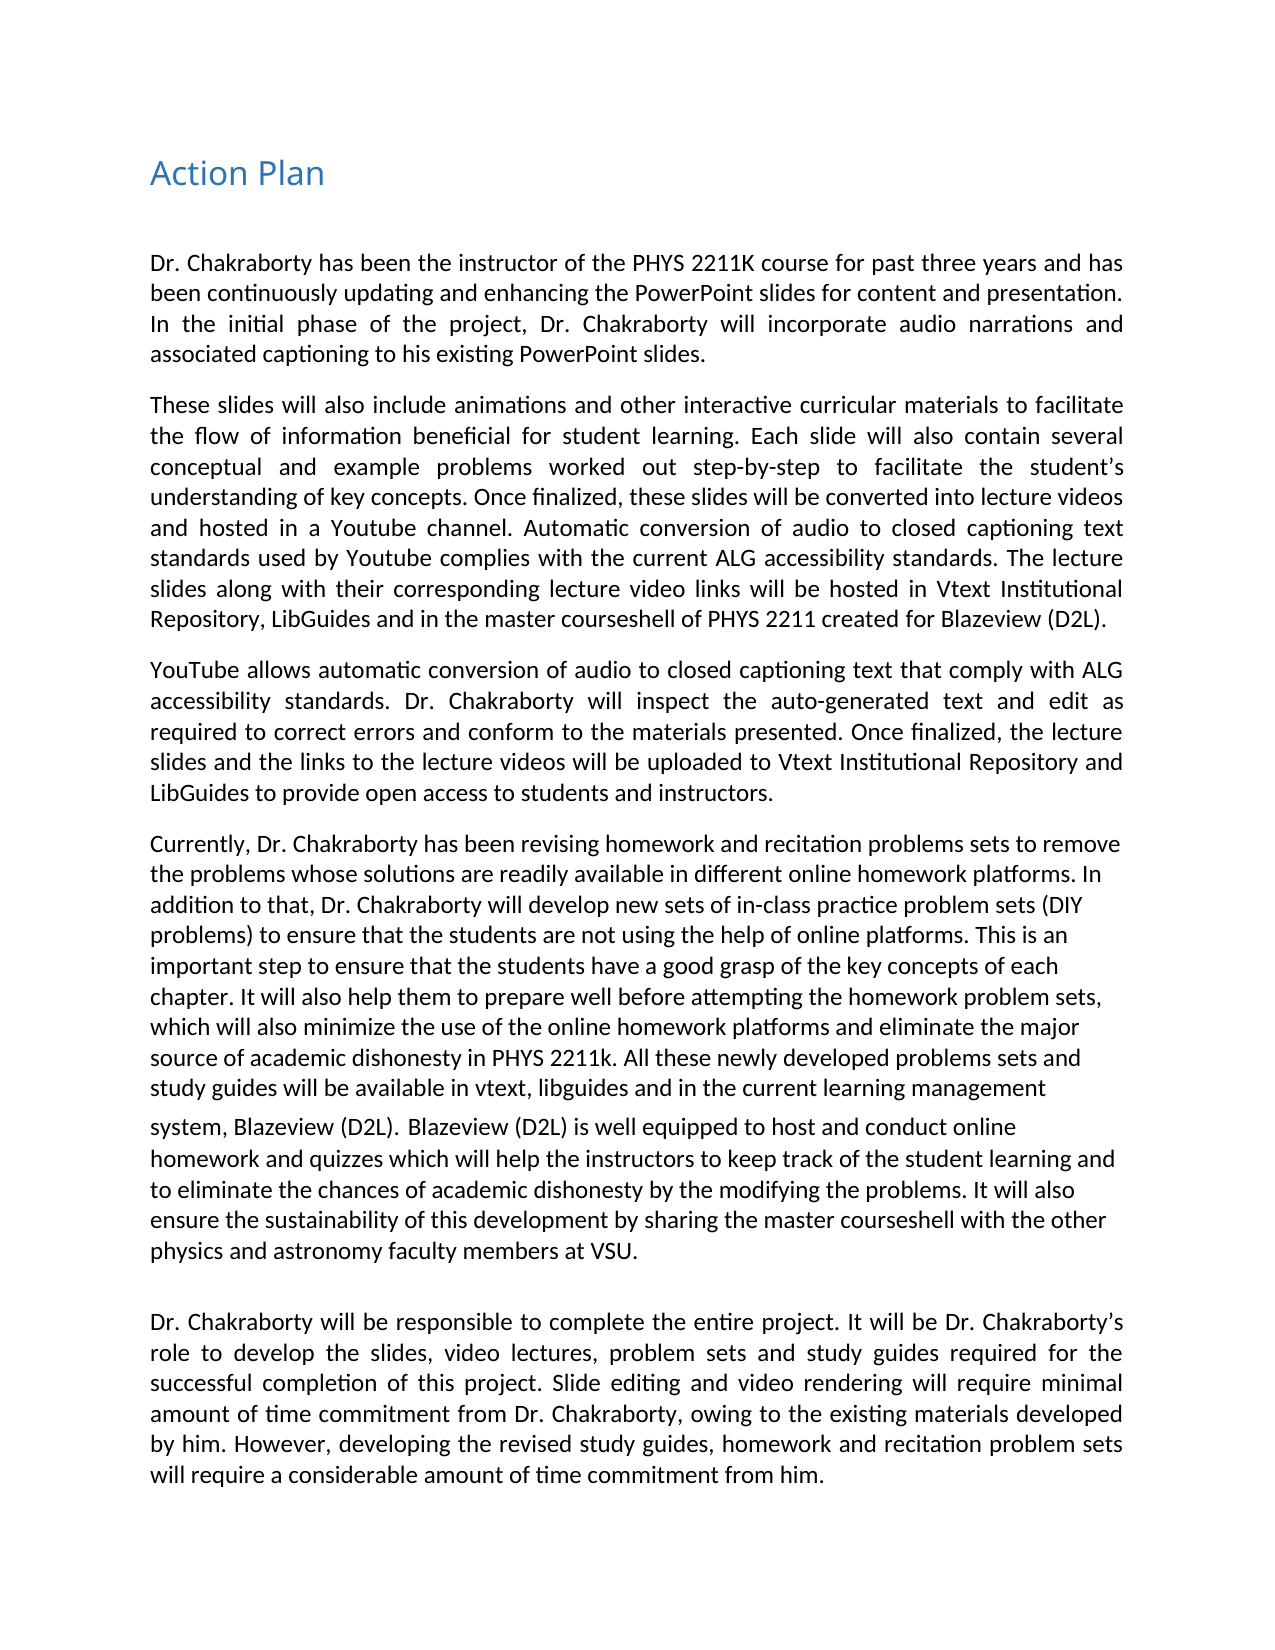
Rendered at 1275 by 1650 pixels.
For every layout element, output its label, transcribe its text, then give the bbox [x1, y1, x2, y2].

text These slides will also include animations and other interactive curricular materials to facilitate the flow of information beneficial for student learning. Each slide will also contain several conceptual and example problems worked out step-by-step to facilitate the student’s understanding of key concepts. Once finalized, these slides will be converted into lecture videos and hosted in a Youtube channel. Automatic conversion of audio to closed captioning text standards used by Youtube complies with the current ALG accessibility standards. The lecture slides along with their corresponding lecture video links will be hosted in Vtext Institutional Repository, LibGuides and in the master courseshell of PHYS 2211 created for Blazeview (D2L). [150, 390, 1125, 634]
text Currently, Dr. Chakraborty has been revising homework and recitation problems sets to remove the problems whose solutions are readily available in different online homework platforms. In addition to that, Dr. Chakraborty will develop new sets of in-class practice problem sets (DIY problems) to ensure that the students are not using the help of online platforms. This is an important step to ensure that the students have a good grasp of the key concepts of each chapter. It will also help them to prepare well before attempting the homework problem sets, which will also minimize the use of the online homework platforms and eliminate the major source of academic dishonesty in PHYS 2211k. All these newly developed problems sets and study guides will be available in vtext, libguides and in the current learning management system, Blazeview (D2L). Blazeview (D2L) is well equipped to host and conduct online homework and quizzes which will help the instructors to keep track of the student learning and to eliminate the chances of academic dishonesty by the modifying the problems. It will also ensure the sustainability of this development by sharing the master courseshell with the other physics and astronomy faculty members at VSU. [150, 828, 1125, 1266]
subtitle Action Plan [150, 150, 1125, 195]
text Dr. Chakraborty will be responsible to complete the entire project. It will be Dr. Chakraborty’s role to develop the slides, video lectures, problem sets and study guides required for the successful completion of this project. Slide editing and video rendering will require minimal amount of time commitment from Dr. Chakraborty, owing to the existing materials developed by him. However, developing the revised study guides, homework and recitation problem sets will require a considerable amount of time commitment from him. [150, 1306, 1125, 1489]
text YouTube allows automatic conversion of audio to closed captioning text that comply with ALG accessibility standards. Dr. Chakraborty will inspect the auto-generated text and edit as required to correct errors and conform to the materials presented. Once finalized, the lecture slides and the links to the lecture videos will be uploaded to Vtext Institutional Repository and LibGuides to provide open access to students and instructors. [150, 655, 1125, 807]
text Dr. Chakraborty has been the instructor of the PHYS 2211K course for past three years and has been continuously updating and enhancing the PowerPoint slides for content and presentation. In the initial phase of the project, Dr. Chakraborty will incorporate audio narrations and associated captioning to his existing PowerPoint slides. [150, 247, 1125, 369]
